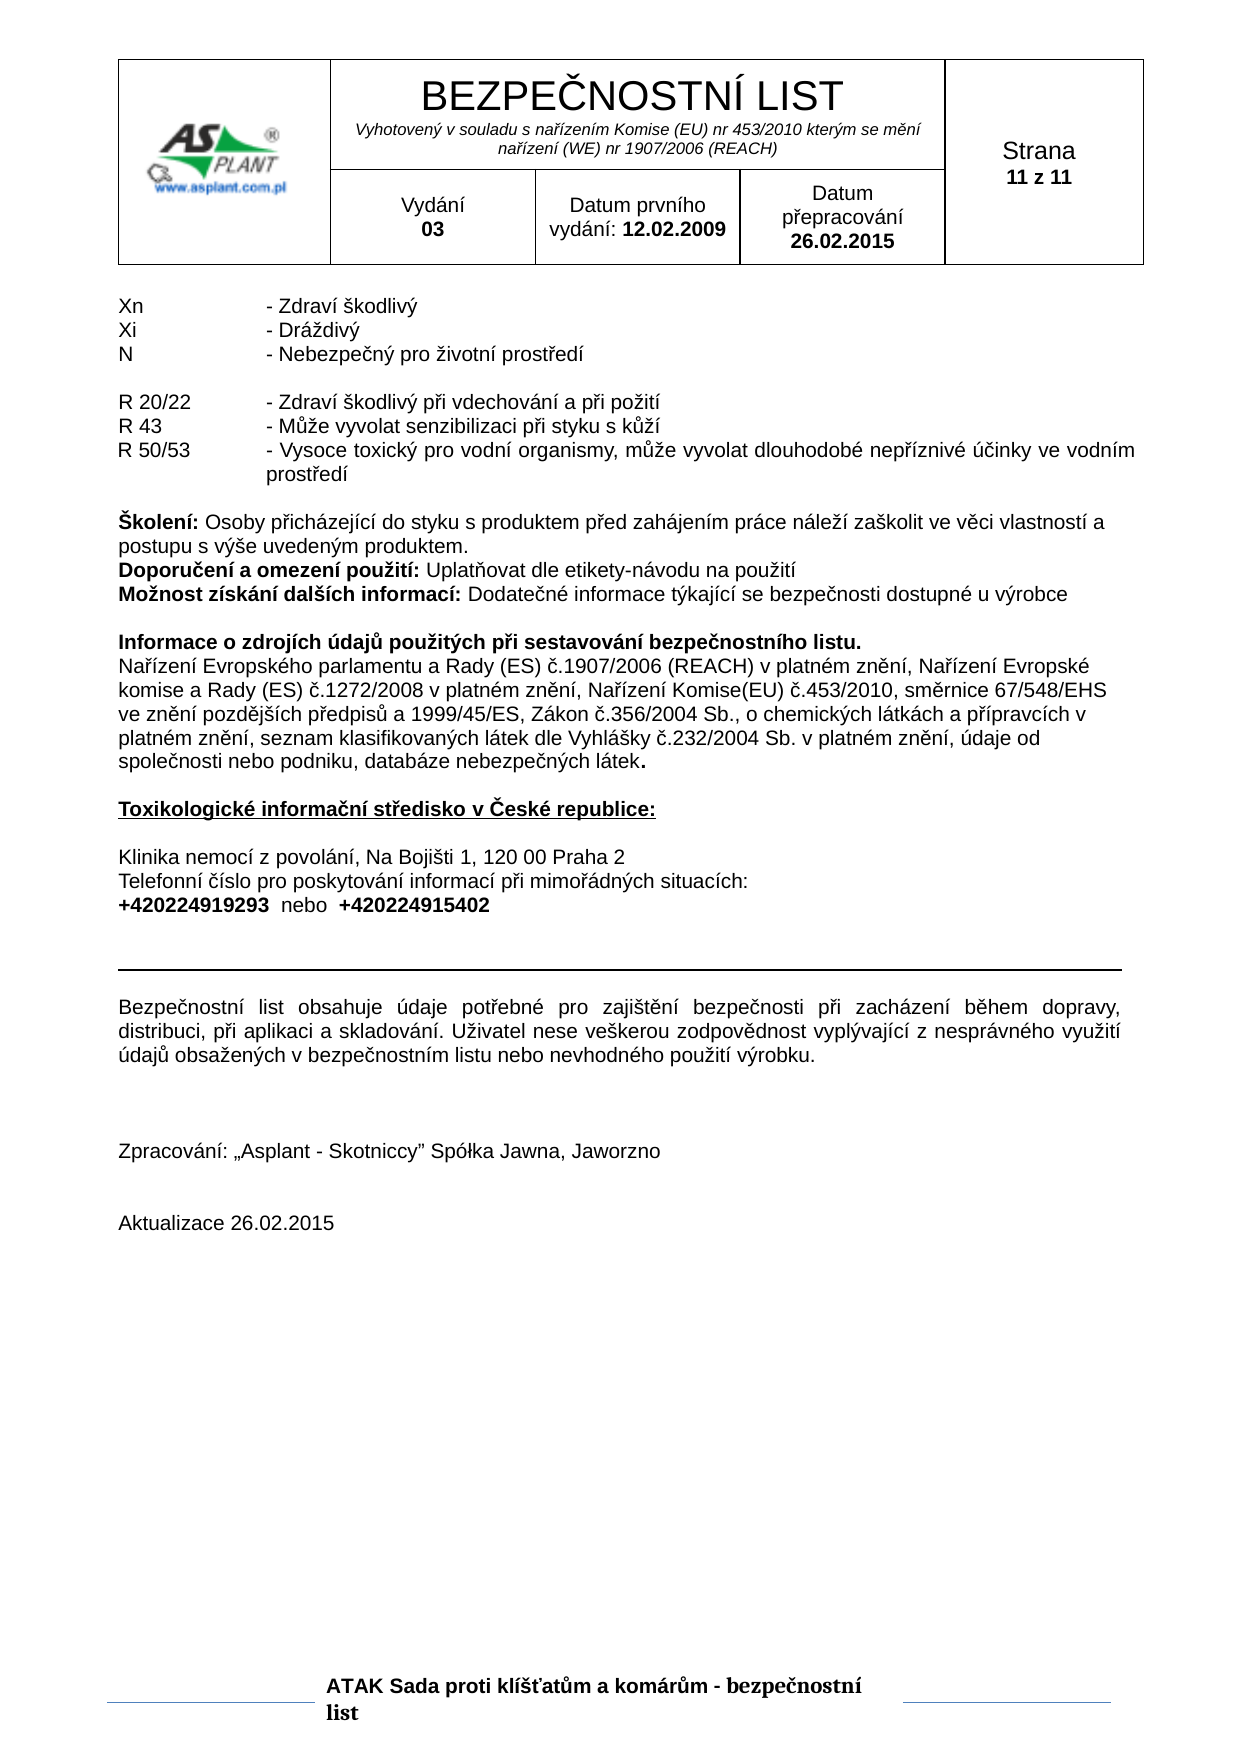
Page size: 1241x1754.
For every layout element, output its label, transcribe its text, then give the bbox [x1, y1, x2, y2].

text R 20/22 - Zdraví škodlivý při vdechování a při požití [118, 390, 1122, 414]
text Školení: Osoby přicházející do styku s produktem před zahájením práce náleží zaškolit ve věci vlastností a postupu s výše uvedeným produktem. [118, 510, 1122, 558]
text Toxikologické informační středisko v České republice: [118, 797, 1122, 821]
text Nařízení Evropského parlamentu a Rady (ES) č.1907/2006 (REACH) v platném znění, Nařízení Evropské komise a Rady (ES) č.1272/2008 v platném znění, Nařízení Komise(EU) č.453/2010, směrnice 67/548/EHS ve znění pozdějších předpisů a 1999/45/ES, Zákon č.356/2004 Sb., o chemických látkách a přípravcích v platném znění, seznam klasifikovaných látek dle Vyhlášky č.232/2004 Sb. v platném znění, údaje od společnosti nebo podniku, databáze nebezpečných látek. [118, 653, 1122, 773]
text Informace o zdrojích údajů použitých při sestavování bezpečnostního listu. [118, 629, 1122, 653]
text Aktualizace 26.02.2015 [118, 1211, 1122, 1235]
text Bezpečnostní list obsahuje údaje potřebné pro zajištění bezpečnosti při zacházení během dopravy, distribuci, při aplikaci a skladování. Uživatel nese veškerou zodpovědnost vyplývající z nesprávného využití údajů obsažených v bezpečnostním listu nebo nevhodného použití výrobku. [118, 995, 1122, 1067]
text Klinika nemocí z povolání, Na Bojišti 1, 120 00 Praha 2 [118, 845, 1122, 869]
text R 50/53 - Vysoce toxický pro vodní organismy, může vyvolat dlouhodobé nepříznivé účinky ve vodním prostředí [117, 438, 1137, 486]
text Xi - Dráždivý [118, 318, 1122, 342]
text Možnost získání dalších informací: Dodatečné informace týkající se bezpečnosti dostupné u výrobce [118, 582, 1122, 606]
text R 43 - Může vyvolat senzibilizaci při styku s kůží [118, 414, 1122, 438]
text Doporučení a omezení použití: Uplatňovat dle etikety-návodu na použití [118, 558, 1122, 582]
text +420224919293 nebo +420224915402 [118, 893, 1122, 917]
text N - Nebezpečný pro životní prostředí [118, 342, 1122, 366]
text Telefonní číslo pro poskytování informací při mimořádných situacích: [118, 869, 1122, 893]
text Xn - Zdraví škodlivý [118, 294, 1122, 318]
text Zpracování: „Asplant - Skotniccy” Spółka Jawna, Jaworzno [118, 1139, 1122, 1163]
